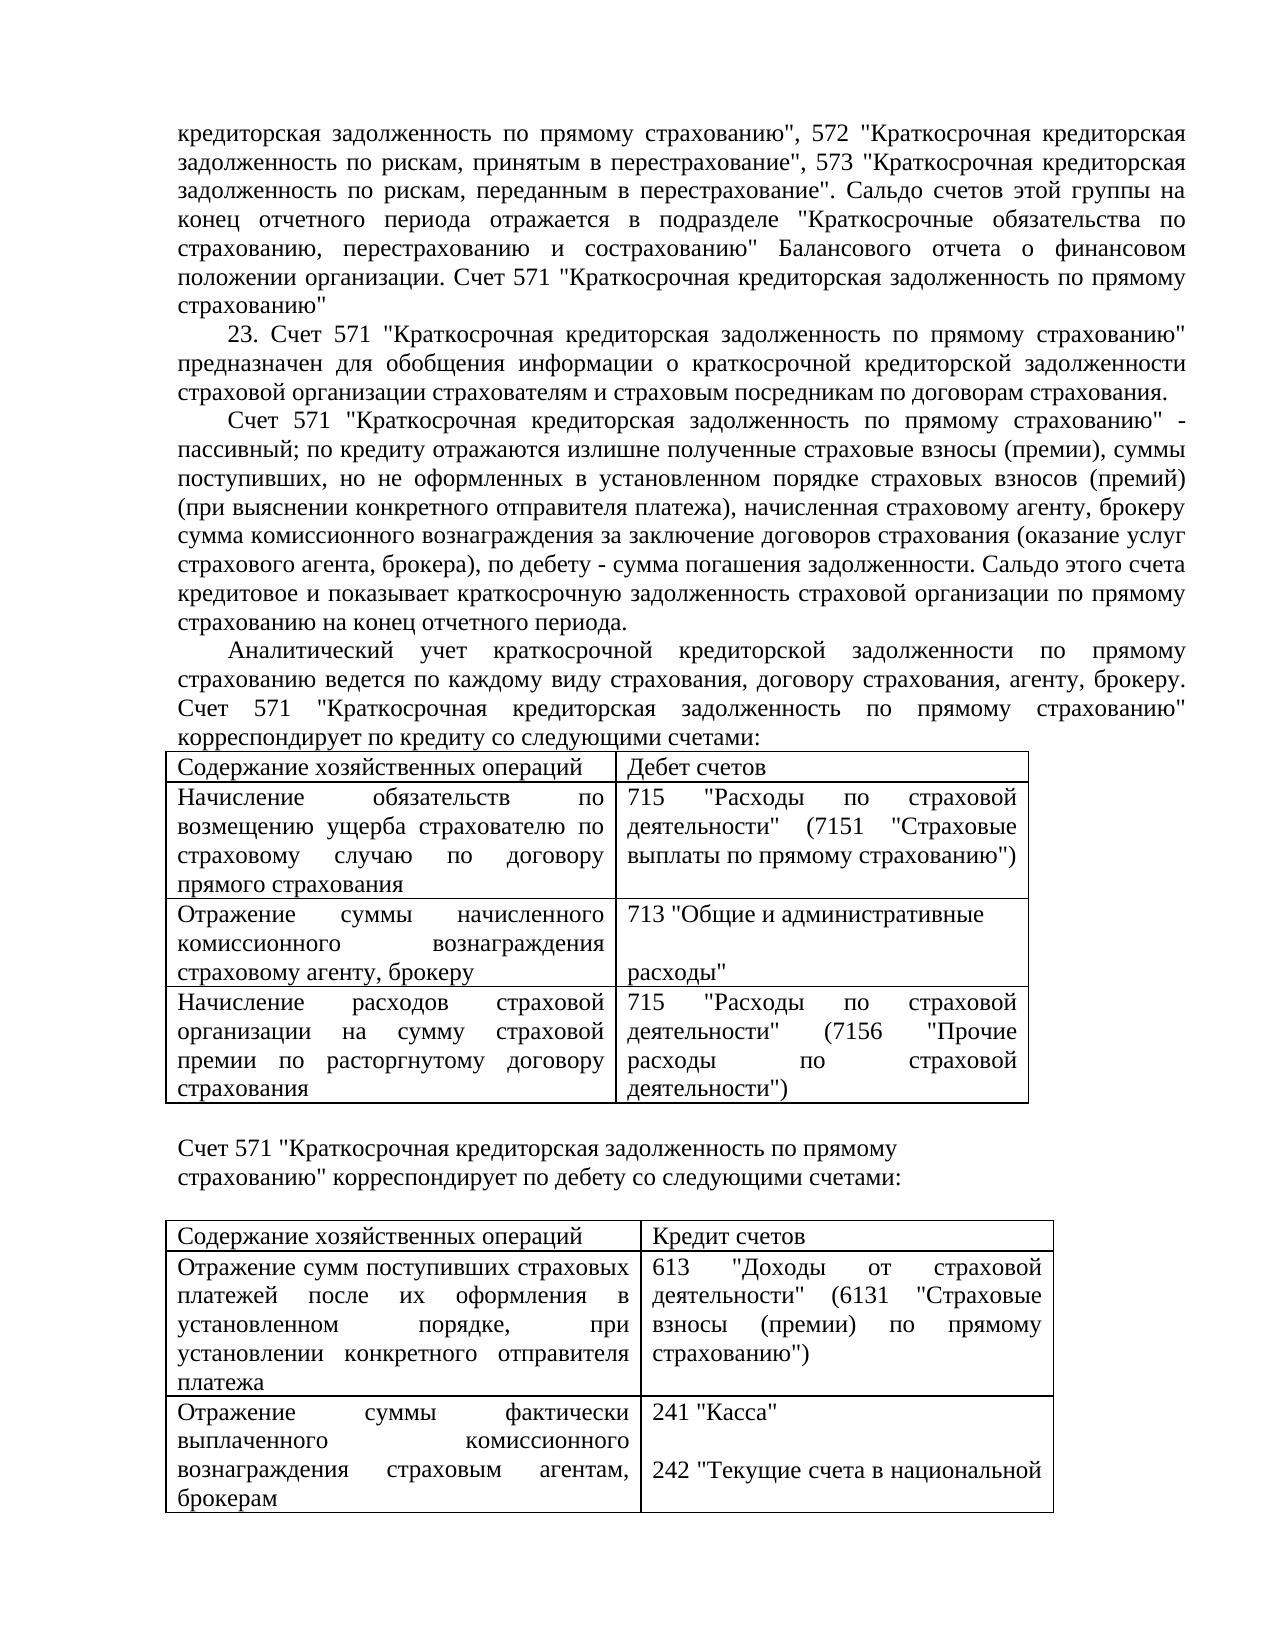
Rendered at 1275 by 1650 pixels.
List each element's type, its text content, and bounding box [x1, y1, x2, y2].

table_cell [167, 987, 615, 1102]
text 23. Счет 571 "Краткосрочная кредиторская задолженность по прямому страхованию" предназначен для обобщения информации о краткосрочной кредиторской задолженности страховой организации страхователям и страховым посредникам по договорам страхования. [177, 319, 1186, 406]
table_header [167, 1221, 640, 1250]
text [177, 118, 1186, 319]
text Аналитический учет краткосрочной кредиторской задолженности по прямому страхованию ведется по каждому виду страхования, договору страхования, агенту, брокеру. Счет 571 "Краткосрочная кредиторская задолженность по прямому страхованию" корреспондирует по кредиту со следующими счетами: [177, 636, 1186, 751]
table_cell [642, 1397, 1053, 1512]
text Счет 571 "Краткосрочная кредиторская задолженность по прямому страхованию" - пассивный; по кредиту отражаются излишне полученные страховые взносы (премии), суммы поступивших, но не оформленных в установленном порядке страховых взносов (премий) (при выяснении конкретного отправителя платежа), начисленная страховому агенту, брокеру сумма комиссионного вознаграждения за заключение договоров страхования (оказание услуг страхового агента, брокера), по дебету - сумма погашения задолженности. Сальдо этого счета кредитовое и показывает краткосрочную задолженность страховой организации по прямому страхованию на конец отчетного периода. [177, 406, 1186, 636]
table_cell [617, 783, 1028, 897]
text Счет 571 "Краткосрочная кредиторская задолженность по прямому страхованию" корреспондирует по дебету со следующими счетами: [177, 1133, 1186, 1191]
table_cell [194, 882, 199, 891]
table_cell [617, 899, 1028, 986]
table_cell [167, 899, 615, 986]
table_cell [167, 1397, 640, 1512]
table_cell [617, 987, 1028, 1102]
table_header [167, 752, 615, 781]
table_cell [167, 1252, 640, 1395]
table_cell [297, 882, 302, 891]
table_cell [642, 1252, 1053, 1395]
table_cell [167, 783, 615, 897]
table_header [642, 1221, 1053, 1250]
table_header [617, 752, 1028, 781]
